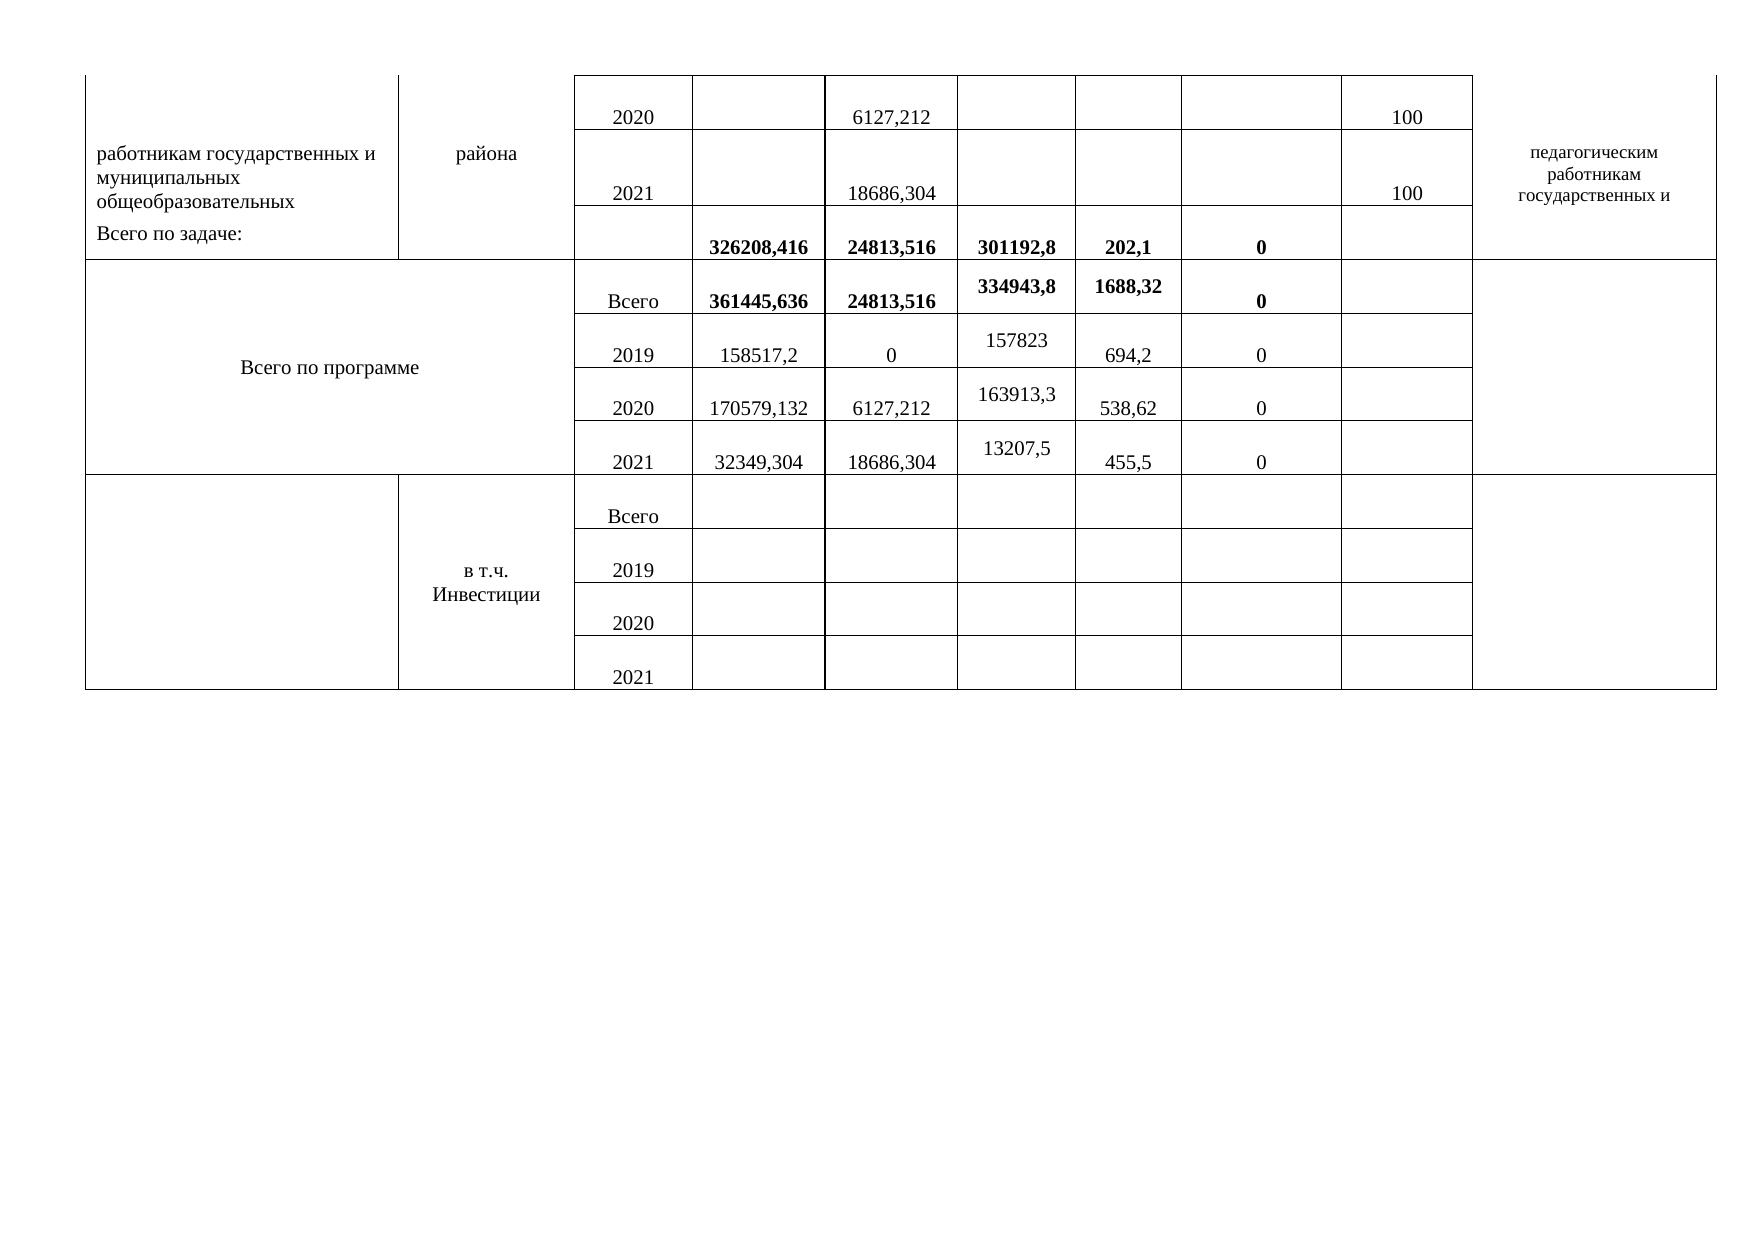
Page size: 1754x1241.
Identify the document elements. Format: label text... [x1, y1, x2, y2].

table_cell 361445,636 [693, 260, 824, 313]
table_cell [1473, 260, 1716, 474]
table_cell 163913,3 [958, 368, 1075, 420]
table_cell [958, 130, 1075, 205]
table_cell [826, 529, 957, 582]
table_cell 202,1 [1076, 206, 1181, 259]
table_cell [399, 205, 574, 259]
table_cell 0 [826, 314, 957, 367]
table_cell [1182, 475, 1341, 528]
table_cell [1076, 583, 1181, 635]
table_cell 0 [1182, 206, 1341, 259]
table_cell [1342, 314, 1472, 367]
table_cell [1342, 368, 1472, 420]
table_cell 158517,2 [693, 314, 824, 367]
table_cell [1342, 529, 1472, 582]
table_cell 326208,416 [693, 206, 824, 259]
table_cell 24813,516 [826, 206, 957, 259]
table_cell 2020 [575, 76, 692, 129]
table_cell [693, 636, 824, 689]
table_cell [86, 475, 398, 689]
table_cell 1688,32 [1076, 260, 1181, 313]
table_cell [1076, 76, 1181, 129]
table_cell [1182, 583, 1341, 635]
table_cell [1182, 130, 1341, 205]
table_cell 0 [1182, 314, 1341, 367]
table_cell [1342, 636, 1472, 689]
table_cell 2020 [575, 368, 692, 420]
table_cell [1076, 130, 1181, 205]
table_cell [693, 76, 824, 129]
table_cell 157823 [958, 314, 1075, 367]
table_cell [1342, 260, 1472, 313]
table_cell 100 [1342, 76, 1472, 129]
table_cell [1076, 636, 1181, 689]
table_cell в т.ч. Инвестиции [399, 475, 574, 689]
table_cell 694,2 [1076, 314, 1181, 367]
table_cell 2019 [575, 314, 692, 367]
table_cell [958, 76, 1075, 129]
table_cell Всего по программе [86, 260, 574, 474]
table_cell 0 [1182, 421, 1341, 474]
table_cell 301192,8 [958, 206, 1075, 259]
table_cell 2021 [575, 421, 692, 474]
table_cell 2021 [575, 636, 692, 689]
table_cell 18686,304 [826, 130, 957, 205]
table_cell [958, 475, 1075, 528]
table_cell [958, 583, 1075, 635]
table_cell 24813,516 [826, 260, 957, 313]
table_cell [826, 583, 957, 635]
table_cell 2020 [575, 583, 692, 635]
table_cell [826, 475, 957, 528]
table_cell 13207,5 [958, 421, 1075, 474]
table_cell 32349,304 [693, 421, 824, 474]
table_cell [575, 206, 692, 259]
table_cell Всего [575, 260, 692, 313]
table_cell [693, 529, 824, 582]
table_cell [958, 529, 1075, 582]
table_cell [826, 636, 957, 689]
table_cell [958, 636, 1075, 689]
table_cell [1076, 529, 1181, 582]
table_cell 0 [1182, 260, 1341, 313]
table_cell 100 [1342, 130, 1472, 205]
table_cell Всего [575, 475, 692, 528]
table_cell [1342, 206, 1472, 259]
table_cell [693, 130, 824, 205]
table_cell 0 [1182, 368, 1341, 420]
table_cell 2021 [575, 130, 692, 205]
table_cell [1182, 76, 1341, 129]
table_cell [1473, 205, 1716, 259]
table_cell 2019 [575, 529, 692, 582]
table_cell [1342, 421, 1472, 474]
table_cell [1076, 475, 1181, 528]
table_cell 6127,212 [826, 76, 957, 129]
table_cell [1342, 583, 1472, 635]
table_cell [1342, 475, 1472, 528]
table_cell Всего по задаче: [86, 205, 398, 259]
table_cell [693, 583, 824, 635]
table_cell [1182, 529, 1341, 582]
table_cell 455,5 [1076, 421, 1181, 474]
table_cell [1473, 475, 1716, 689]
table_cell 538,62 [1076, 368, 1181, 420]
table_cell 334943,8 [958, 260, 1075, 313]
table_cell 6127,212 [826, 368, 957, 420]
table_cell [693, 475, 824, 528]
table_cell [1182, 636, 1341, 689]
table_cell 18686,304 [826, 421, 957, 474]
table_cell 170579,132 [693, 368, 824, 420]
